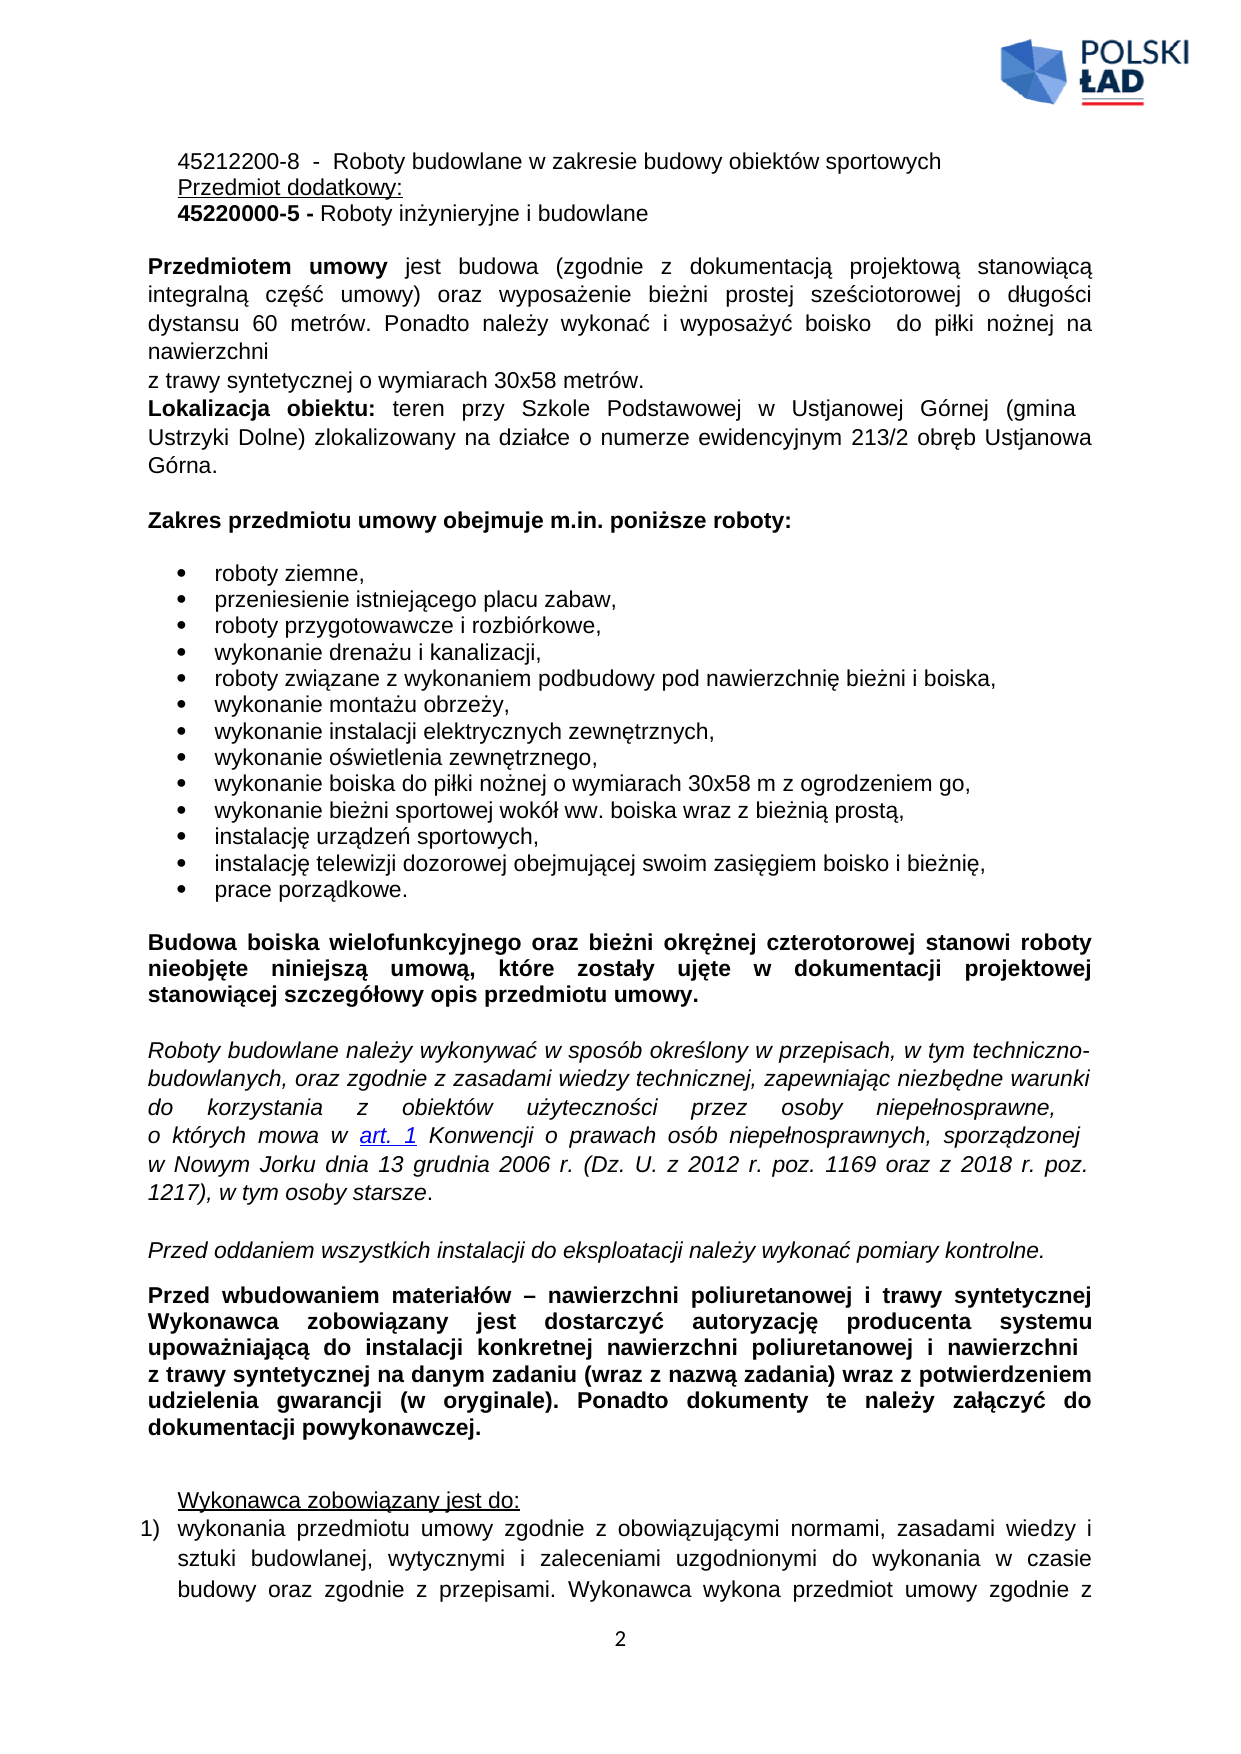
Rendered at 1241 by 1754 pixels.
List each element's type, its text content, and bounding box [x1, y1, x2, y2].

text Zakres przedmiotu umowy obejmuje m.in. poniższe roboty: [148, 507, 1093, 533]
list wykonanie drenażu i kanalizacji, [177, 639, 1093, 665]
list przeniesienie istniejącego placu zabaw, [177, 586, 1093, 612]
list roboty ziemne, [177, 559, 1093, 586]
list wykonanie boiska do piłki nożnej o wymiarach 30x58 m z ogrodzeniem go, [177, 770, 1093, 797]
list wykonanie instalacji elektrycznych zewnętrznych, [177, 718, 1093, 744]
list instalację urządzeń sportowych, [177, 823, 1093, 849]
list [140, 1515, 1093, 1602]
text Wykonawca zobowiązany jest do: [177, 1487, 1093, 1513]
list prace porządkowe. [177, 876, 1093, 902]
list Lokalizacja obiektu: teren przy Szkole Podstawowej w Ustjanowej Górnej (gmina Ustrzyki Dolne) zlokalizowany na działce o numerze ewidencyjnym 213/2 obręb Ustjanowa Górna. [148, 395, 1093, 478]
list wykonanie bieżni sportowej wokół ww. boiska wraz z bieżnią prostą, [177, 797, 1093, 823]
text Roboty budowlane należy wykonywać w sposób określony w przepisach, w tym techniczno-budowlanych, oraz zgodnie z zasadami wiedzy technicznej, zapewniając niezbędne warunki do korzystania z obiektów użyteczności przez osoby niepełnosprawne, o których mowa w art. 1 Konwencji o prawach osób niepełnosprawnych, sporządzonej w Nowym Jorku dnia 13 grudnia 2006 r. (Dz. U. z 2012 r. poz. 1169 oraz z 2018 r. poz. 1217), w tym osoby starsze. [148, 1037, 1093, 1205]
list roboty związane z wykonaniem podbudowy pod nawierzchnię bieżni i boiska, [177, 665, 1093, 691]
list instalację telewizji dozorowej obejmującej swoim zasięgiem boisko i bieżnię, [177, 849, 1093, 876]
list wykonanie oświetlenia zewnętrznego, [177, 744, 1093, 770]
text 45212200-8 - Roboty budowlane w zakresie budowy obiektów sportowych [177, 148, 1093, 174]
text Budowa boiska wielofunkcyjnego oraz bieżni okrężnej czterotorowej stanowi roboty nieobjęte niniejszą umową, które zostały ujęte w dokumentacji projektowej stanowiącej szczegółowy opis przedmiotu umowy. [148, 928, 1093, 1008]
list Przedmiotem umowy jest budowa (zgodnie z dokumentacją projektową stanowiącą integralną część umowy) oraz wyposażenie bieżni prostej sześciotorowej o długości dystansu 60 metrów. Ponadto należy wykonać i wyposażyć boisko do piłki nożnej na nawierzchni z trawy syntetycznej o wymiarach 30x58 metrów. [148, 253, 1093, 393]
text Przed wbudowaniem materiałów – nawierzchni poliuretanowej i trawy syntetycznej Wykonawca zobowiązany jest dostarczyć autoryzację producenta systemu upoważniającą do instalacji konkretnej nawierzchni poliuretanowej i nawierzchni z trawy syntetycznej na danym zadaniu (wraz z nazwą zadania) wraz z potwierdzeniem udzielenia gwarancji (w oryginale). Ponadto dokumenty te należy załączyć do dokumentacji powykonawczej. [148, 1282, 1093, 1440]
list Przedmiot dodatkowy: [177, 174, 1093, 200]
list wykonanie montażu obrzeży, [177, 691, 1093, 718]
picture [995, 31, 1193, 111]
text Przed oddaniem wszystkich instalacji do eksploatacji należy wykonać pomiary kontrolne. [148, 1237, 1093, 1263]
list roboty przygotowawcze i rozbiórkowe, [177, 612, 1093, 639]
list 45220000-5 - Roboty inżynieryjne i budowlane [177, 200, 1093, 227]
